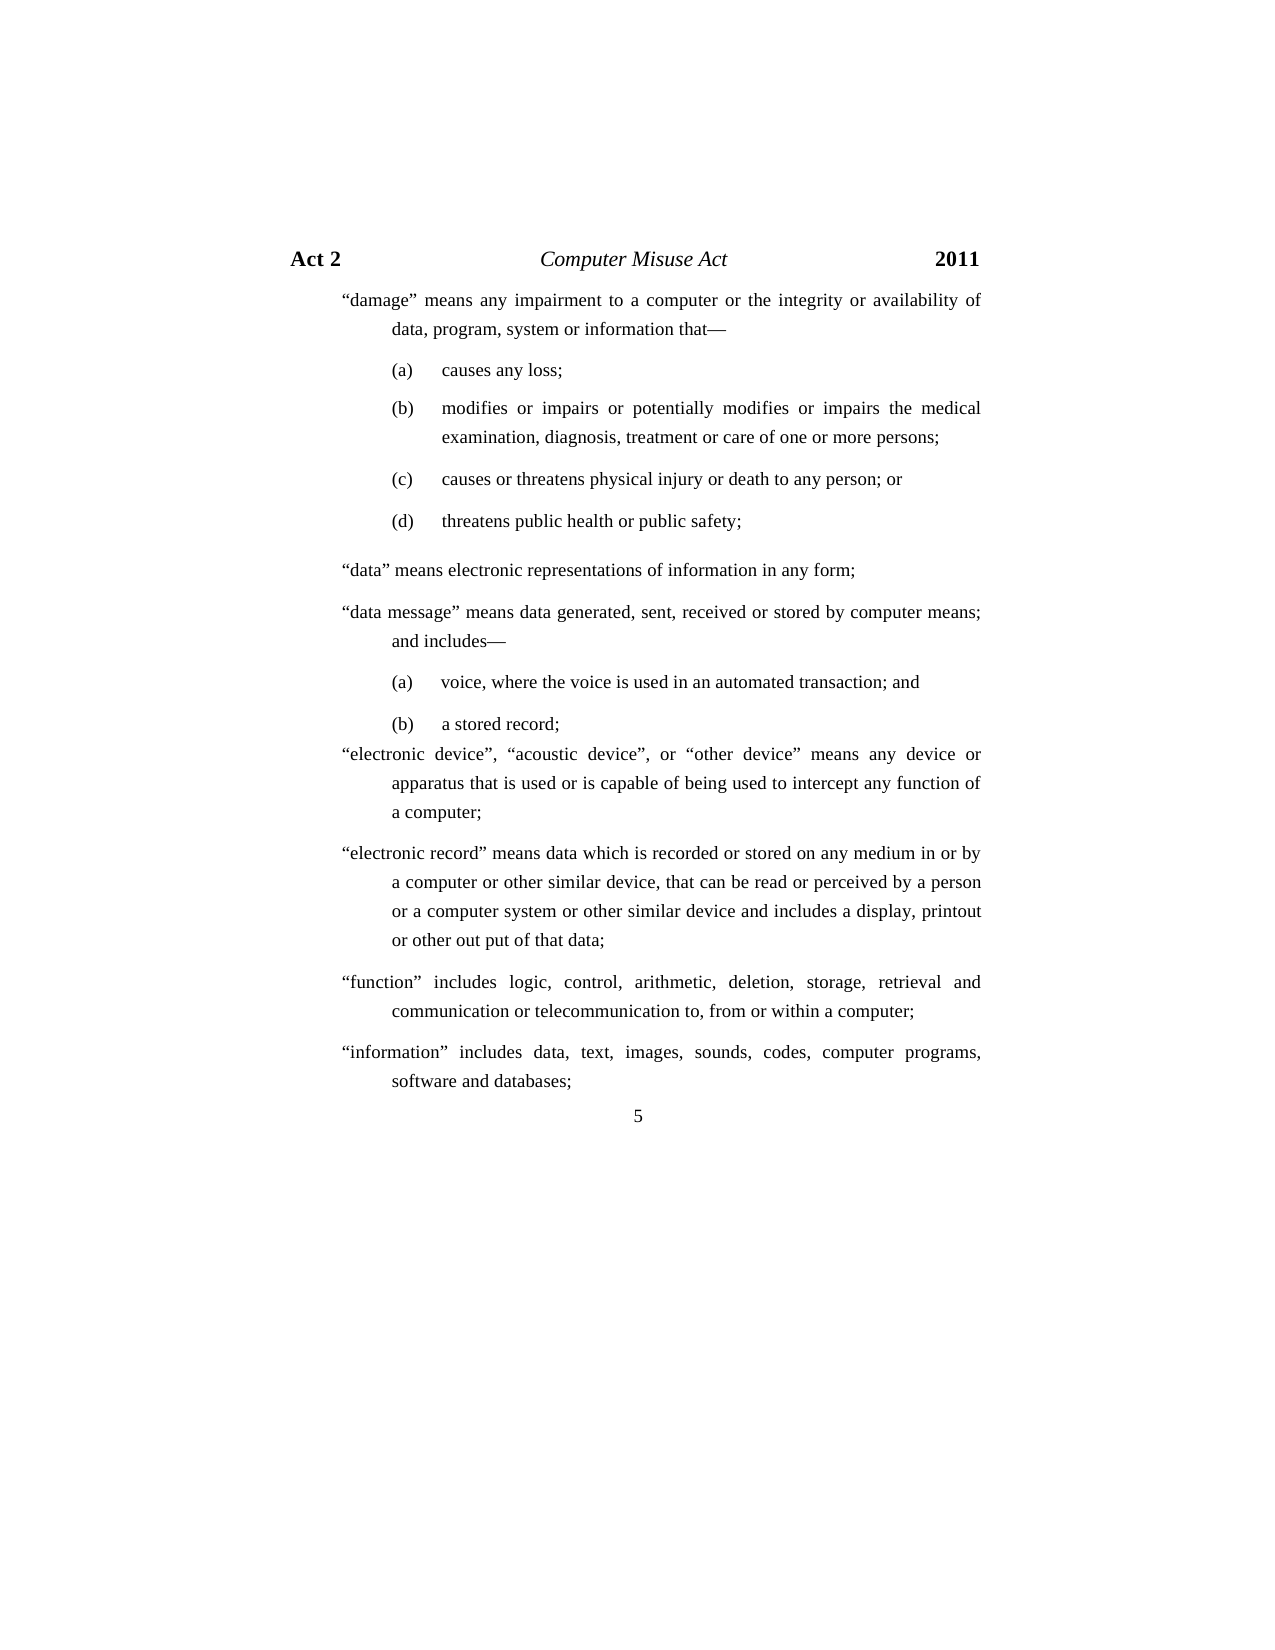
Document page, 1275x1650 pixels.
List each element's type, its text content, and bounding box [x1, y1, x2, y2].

list voice, where the voice is used in an automated transaction; and [392, 666, 983, 695]
text “data message” means data generated, sent, received or stored by computer means; and includes— [342, 595, 983, 653]
text Computer Misuse Act [540, 249, 728, 271]
text 2011 [935, 249, 980, 271]
text “information” includes data, text, images, sounds, codes, computer programs, software and databases; [342, 1035, 983, 1093]
text “data” means electronic representations of information in any form; [342, 553, 983, 582]
text “function” includes logic, control, arithmetic, deletion, storage, retrieval and communication or telecommunication to, from or within a computer; [342, 965, 983, 1023]
text “electronic record” means data which is recorded or stored on any medium in or by a computer or other similar device, that can be read or perceived by a person or a computer system or other similar device and includes a display, printout or other out put of that data; [342, 837, 983, 952]
list causes or threatens physical injury or death to any person; or [392, 462, 983, 492]
list threatens public health or public safety; [392, 513, 985, 531]
list causes any loss; [392, 362, 985, 380]
list a stored record; [392, 715, 985, 734]
text “damage” means any impairment to a computer or the integrity or availability of data, program, system or information that— [342, 283, 983, 341]
text “electronic device”, “acoustic device”, or “other device” means any device or apparatus that is used or is capable of being used to intercept any function of a computer; [342, 737, 983, 824]
text Act 2 [290, 249, 341, 271]
list modifies or impairs or potentially modifies or impairs the medical examination, diagnosis, treatment or care of one or more persons; [392, 391, 983, 449]
text 5 [633, 1108, 985, 1127]
